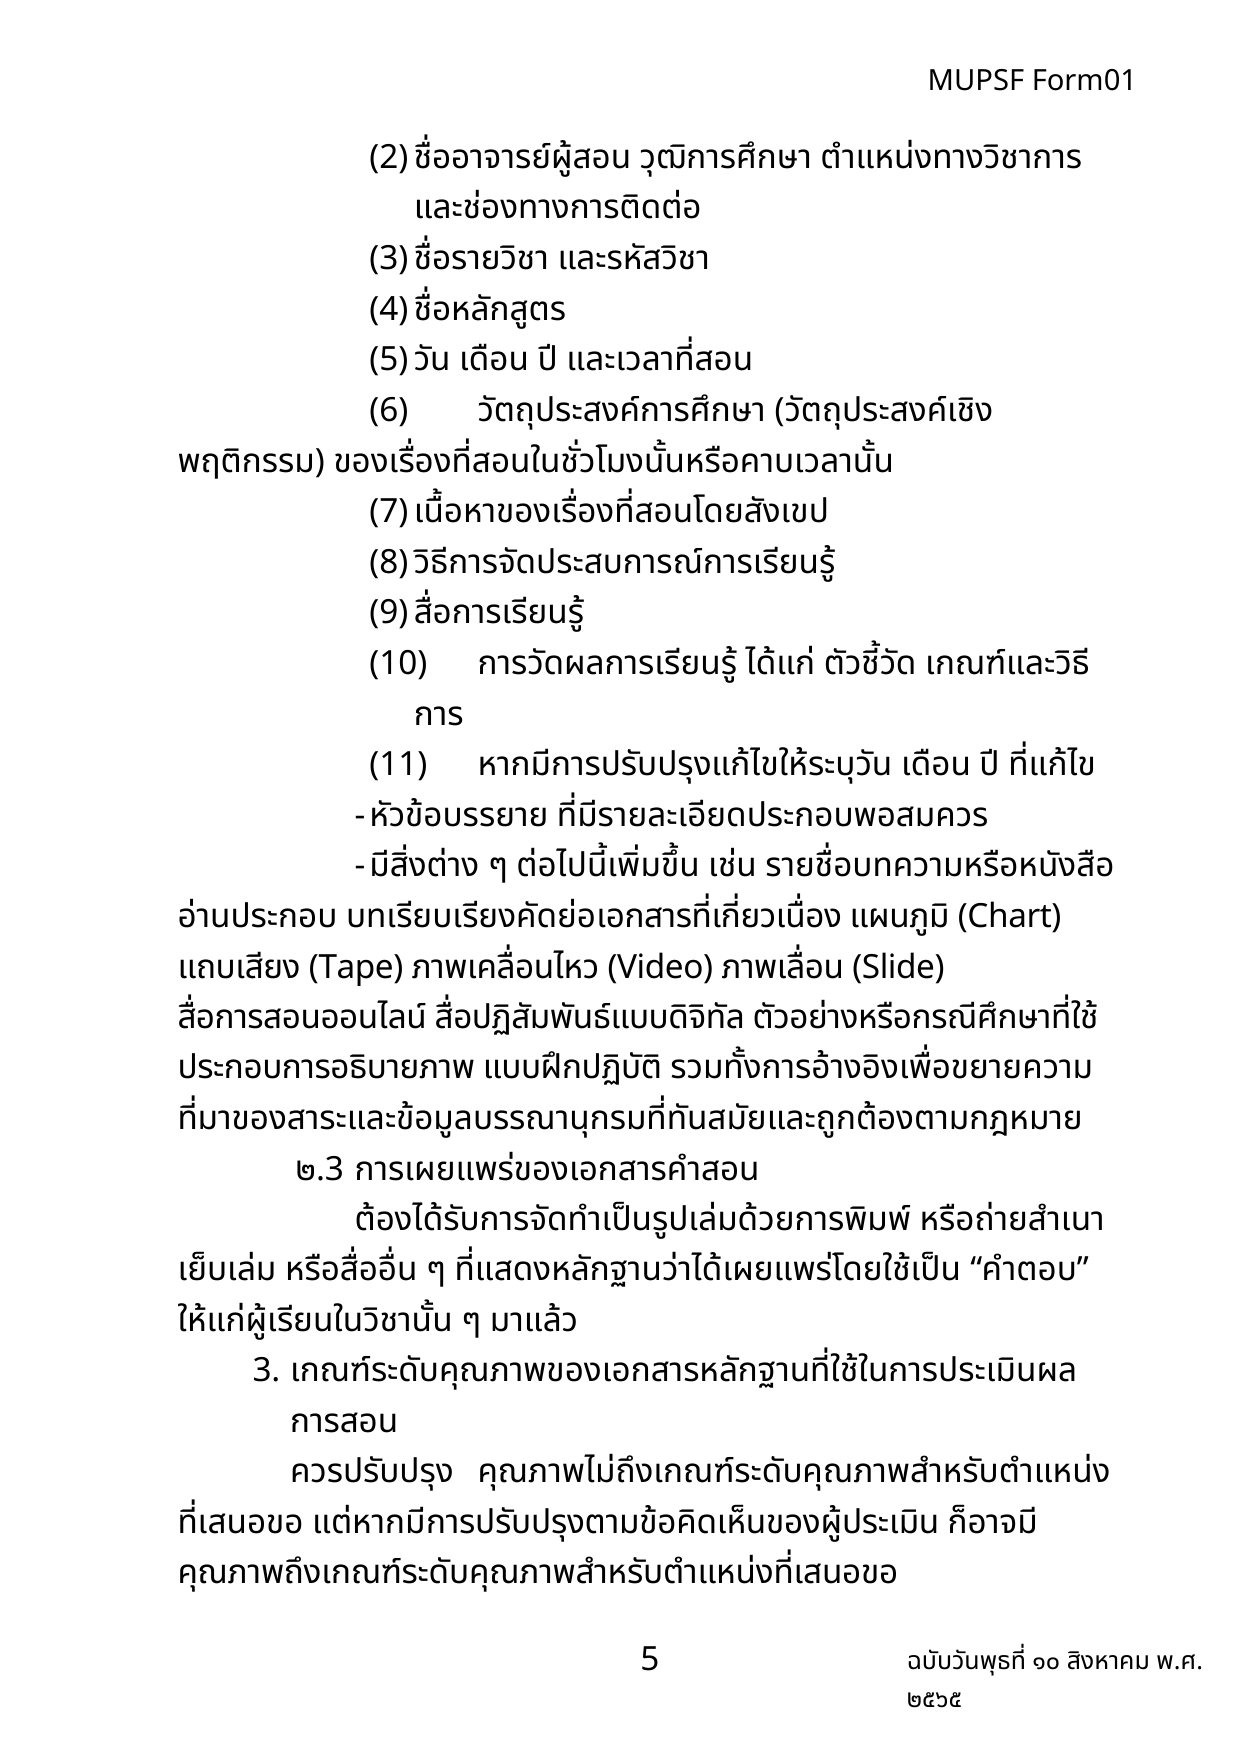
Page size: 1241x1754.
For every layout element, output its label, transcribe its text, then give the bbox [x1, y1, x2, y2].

list วิธีการจัดประสบการณ์การเรียนรู้ [369, 538, 1122, 588]
list เนื้อหาของเรื่องที่สอนโดยสังเขป [369, 487, 1122, 538]
list มีสิ่งต่าง ๆ ต่อไปนี้เพิ่มขึ้น เช่น รายชื่อบทความหรือหนังสืออ่านประกอบ บทเรียบเรียงคัดย่อเอกสารที่เกี่ยวเนื่อง แผนภูมิ (Chart) แถบเสียง (Tape) ภาพเคลื่อนไหว (Video) ภาพเลื่อน (Slide) สื่อการสอนออนไลน์ สื่อปฏิสัมพันธ์แบบดิจิทัล ตัวอย่างหรือกรณีศึกษาที่ใช้ประกอบการอธิบายภาพ แบบฝึกปฏิบัติ รวมทั้งการอ้างอิงเพื่อขยายความที่มาของสาระและข้อมูลบรรณานุกรมที่ทันสมัยและถูกต้องตามกฎหมาย [177, 841, 1122, 1144]
list ชื่อหลักสูตร [369, 284, 1122, 335]
list หัวข้อบรรยาย ที่มีรายละเอียดประกอบพอสมควร [354, 791, 1122, 841]
list หากมีการปรับปรุงแก้ไขให้ระบุวัน เดือน ปี ที่แก้ไข [369, 740, 1122, 791]
list สื่อการเรียนรู้ [369, 588, 1122, 639]
list ต้องได้รับการจัดทำเป็นรูปเล่มด้วยการพิมพ์ หรือถ่ายสำเนาเย็บเล่ม หรือสื่ออื่น ๆ ที่แสดงหลักฐานว่าได้เผยแพร่โดยใช้เป็น “คำตอบ” ให้แก่ผู้เรียนในวิชานั้น ๆ มาแล้ว [177, 1195, 1122, 1346]
list วัตถุประสงค์การศึกษา (วัตถุประสงค์เชิงพฤติกรรม) ของเรื่องที่สอนในชั่วโมงนั้นหรือคาบเวลานั้น [177, 386, 1122, 487]
list เกณฑ์ระดับคุณภาพของเอกสารหลักฐานที่ใช้ในการประเมินผลการสอน [252, 1346, 1122, 1447]
list ควรปรับปรุง คุณภาพไม่ถึงเกณฑ์ระดับคุณภาพสำหรับตำแหน่งที่เสนอขอ แต่หากมีการปรับปรุงตามข้อคิดเห็นของผู้ประเมิน ก็อาจมีคุณภาพถึงเกณฑ์ระดับคุณภาพสำหรับตำแหน่งที่เสนอขอ [177, 1447, 1122, 1598]
list การวัดผลการเรียนรู้ ได้แก่ ตัวชี้วัด เกณฑ์และวิธีการ [369, 639, 1122, 740]
list การเผยแพร่ของเอกสารคำสอน [295, 1144, 1122, 1195]
list วัน เดือน ปี และเวลาที่สอน [369, 335, 1122, 386]
list ชื่ออาจารย์ผู้สอน วุฒิการศึกษา ตำแหน่งทางวิชาการ และช่องทางการติดต่อ [369, 133, 1122, 234]
list ชื่อรายวิชา และรหัสวิชา [369, 234, 1122, 284]
